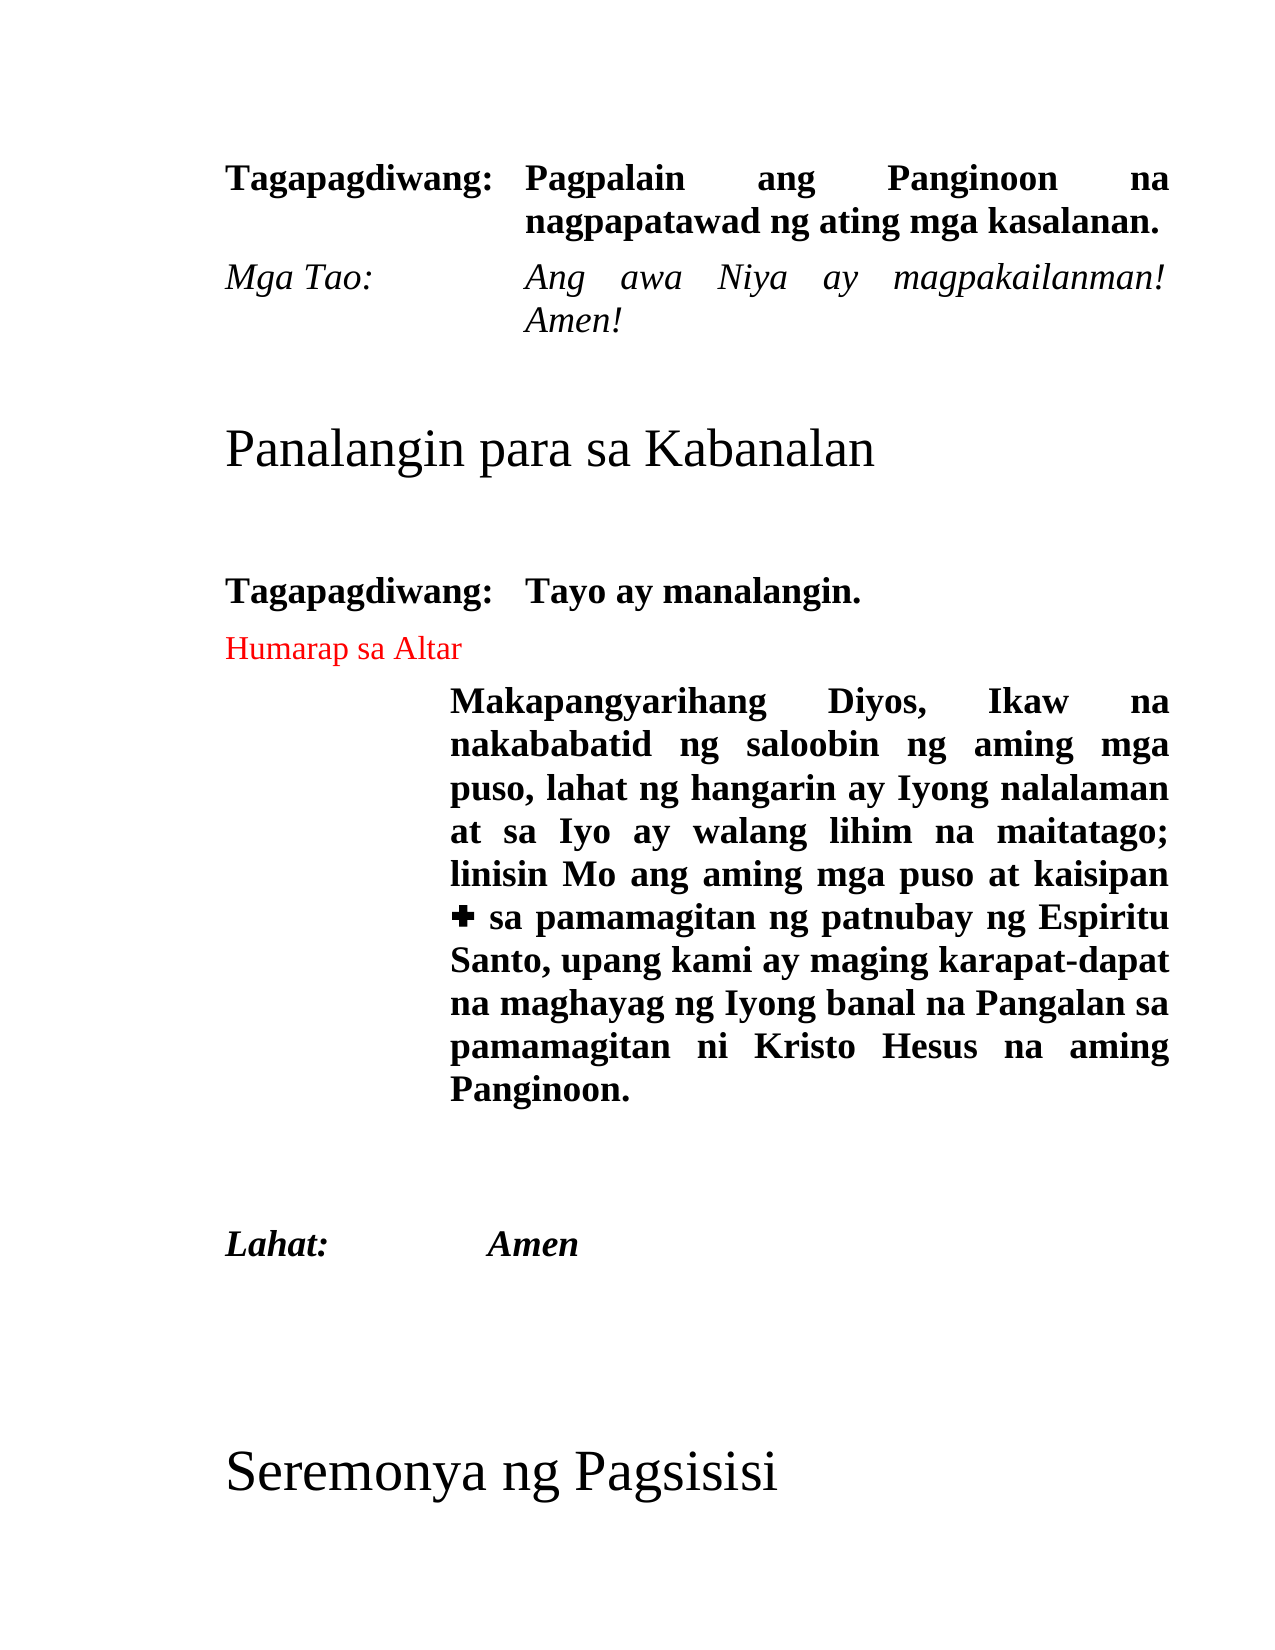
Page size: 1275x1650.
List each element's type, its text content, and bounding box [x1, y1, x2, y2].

text Mga Tao: Ang awa Niya ay magpakailanman! Amen! [225, 254, 1170, 341]
text Lahat: Amen [225, 1215, 1170, 1265]
text Makapangyarihang Diyos, Ikaw na nakababatid ng saloobin ng aming mga puso, lahat ng hangarin ay Iyong nalalaman at sa Iyo ay walang lihim na maitatago; linisin Mo ang aming mga puso at kaisipan sa pamamagitan ng patnubay ng Espiritu Santo, upang kami ay maging karapat-dapat na maghayag ng Iyong banal na Pangalan sa pamamagitan ni Kristo Hesus na aming Panginoon. [450, 679, 1170, 1110]
text Seremonya ng Pagsisisi [225, 1436, 1170, 1503]
text Panalangin para sa Kabanalan [225, 416, 1170, 478]
text Humarap sa Altar [225, 628, 1170, 666]
text Tagapagdiwang: Pagpalain ang Panginoon na nagpapatawad ng ating mga kasalanan. [225, 156, 1170, 242]
text Tagapagdiwang: Tayo ay manalangin. [225, 553, 1170, 615]
